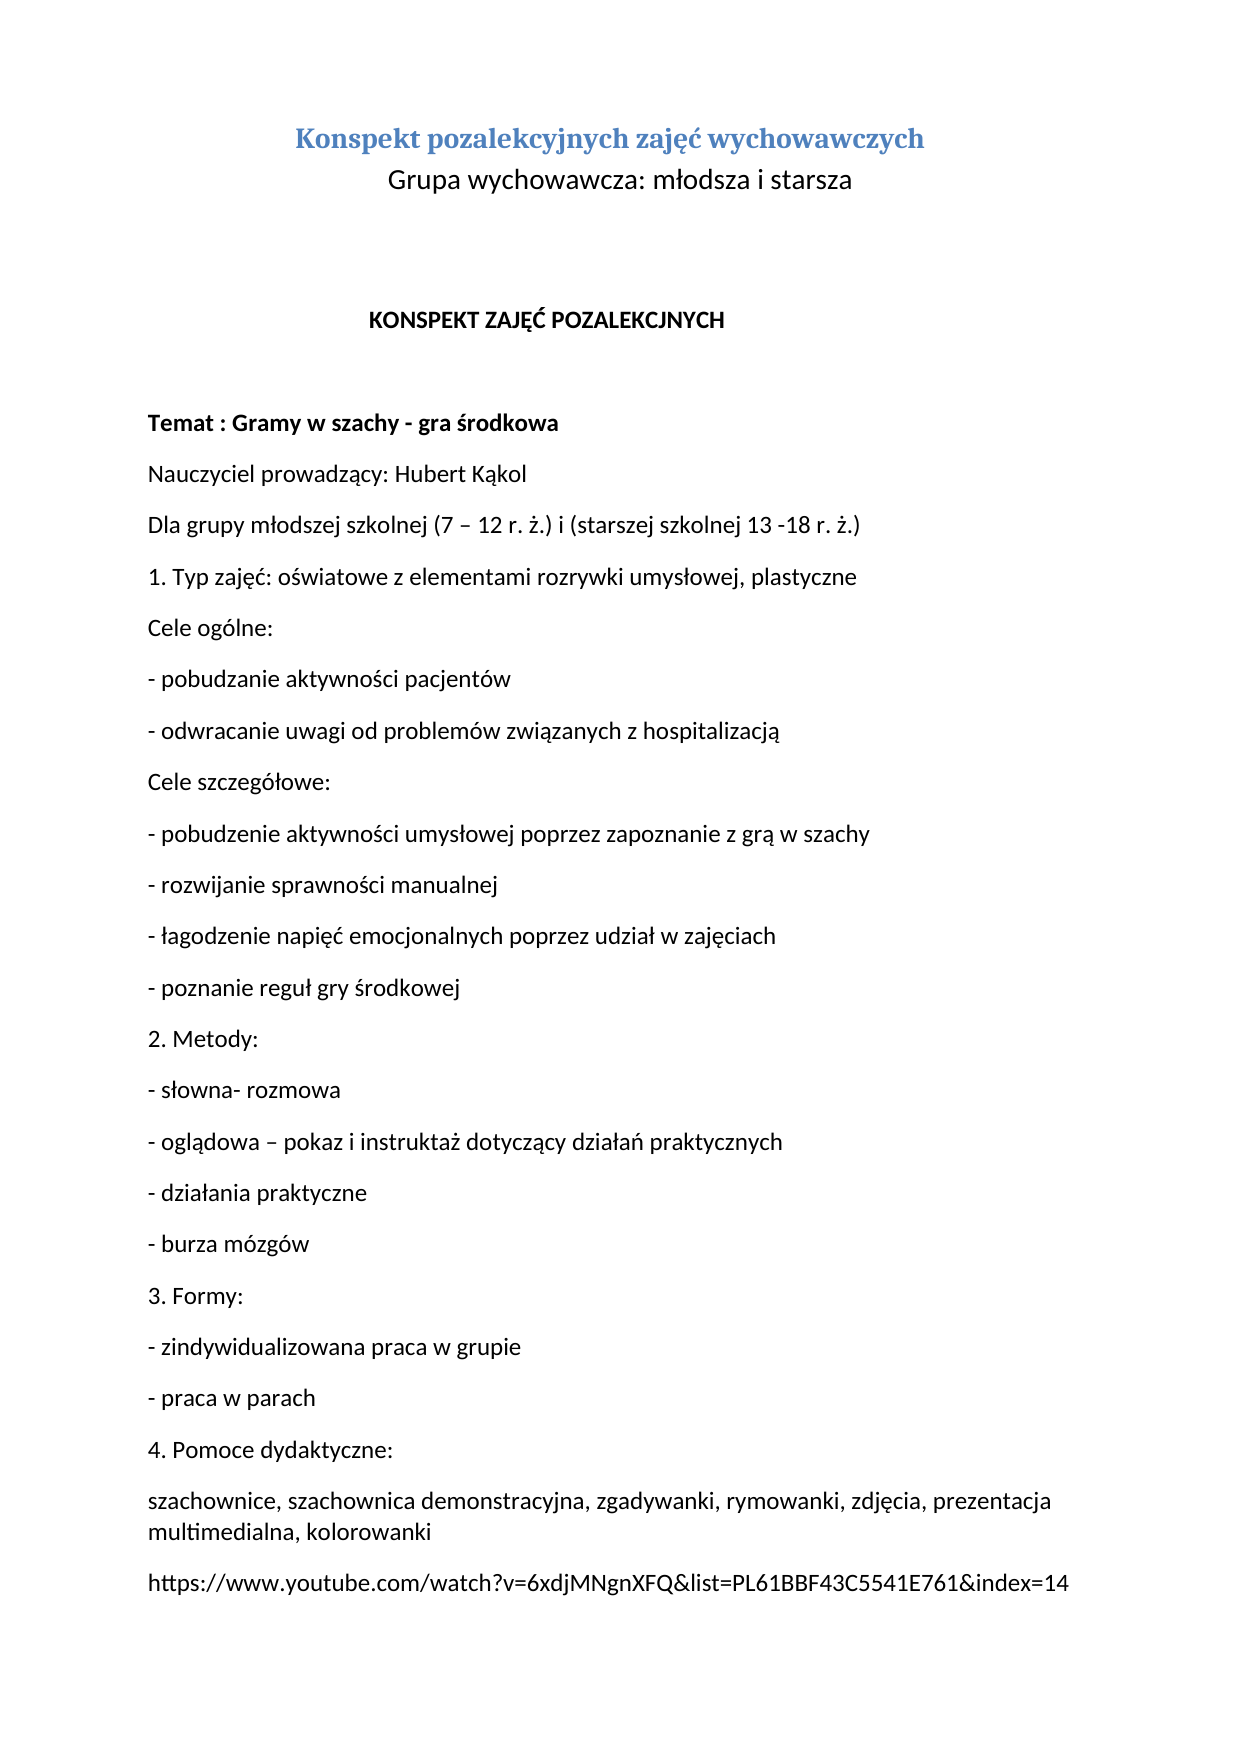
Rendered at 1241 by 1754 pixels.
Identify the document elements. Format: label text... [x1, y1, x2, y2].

text 4. Pomoce dydaktyczne: [148, 1434, 1093, 1464]
text - rozwijanie sprawności manualnej [148, 869, 1093, 899]
text KONSPEKT ZAJĘĆ POZALEKCJNYCH [295, 304, 1093, 335]
text 1. Typ zajęć: oświatowe z elementami rozrywki umysłowej, plastyczne [148, 561, 1093, 591]
text - oglądowa – pokaz i instruktaż dotyczący działań praktycznych [148, 1126, 1093, 1156]
text Cele ogólne: [148, 612, 1093, 643]
text Temat : Gramy w szachy - gra środkowa [148, 407, 1093, 437]
text - słowna- rozmowa [148, 1074, 1093, 1105]
text - praca w parach [148, 1383, 1093, 1413]
text - burza mózgów [148, 1228, 1093, 1259]
text - pobudzanie aktywności pacjentów [148, 664, 1093, 694]
text - poznanie reguł gry środkowej [148, 972, 1093, 1002]
text Cele szczegółowe: [148, 766, 1093, 797]
text - zindywidualizowana praca w grupie [148, 1331, 1093, 1362]
text - działania praktyczne [148, 1177, 1093, 1208]
text 3. Formy: [148, 1280, 1093, 1310]
text Nauczyciel prowadzący: Hubert Kąkol [148, 458, 1093, 489]
text 2. Metody: [148, 1023, 1093, 1054]
text https://www.youtube.com/watch?v=6xdjMNgnXFQ&list=PL61BBF43C5541E761&index=14 [148, 1567, 1093, 1598]
text - pobudzenie aktywności umysłowej poprzez zapoznanie z grą w szachy [148, 818, 1093, 848]
text Dla grupy młodszej szkolnej (7 – 12 r. ż.) i (starszej szkolnej 13 -18 r. ż.) [148, 509, 1093, 540]
text - odwracanie uwagi od problemów związanych z hospitalizacją [148, 715, 1093, 746]
text szachownice, szachownica demonstracyjna, zgadywanki, rymowanki, zdjęcia, prezentacja multimedialna, kolorowanki [148, 1485, 1093, 1546]
text - łagodzenie napięć emocjonalnych poprzez udział w zajęciach [148, 920, 1093, 951]
